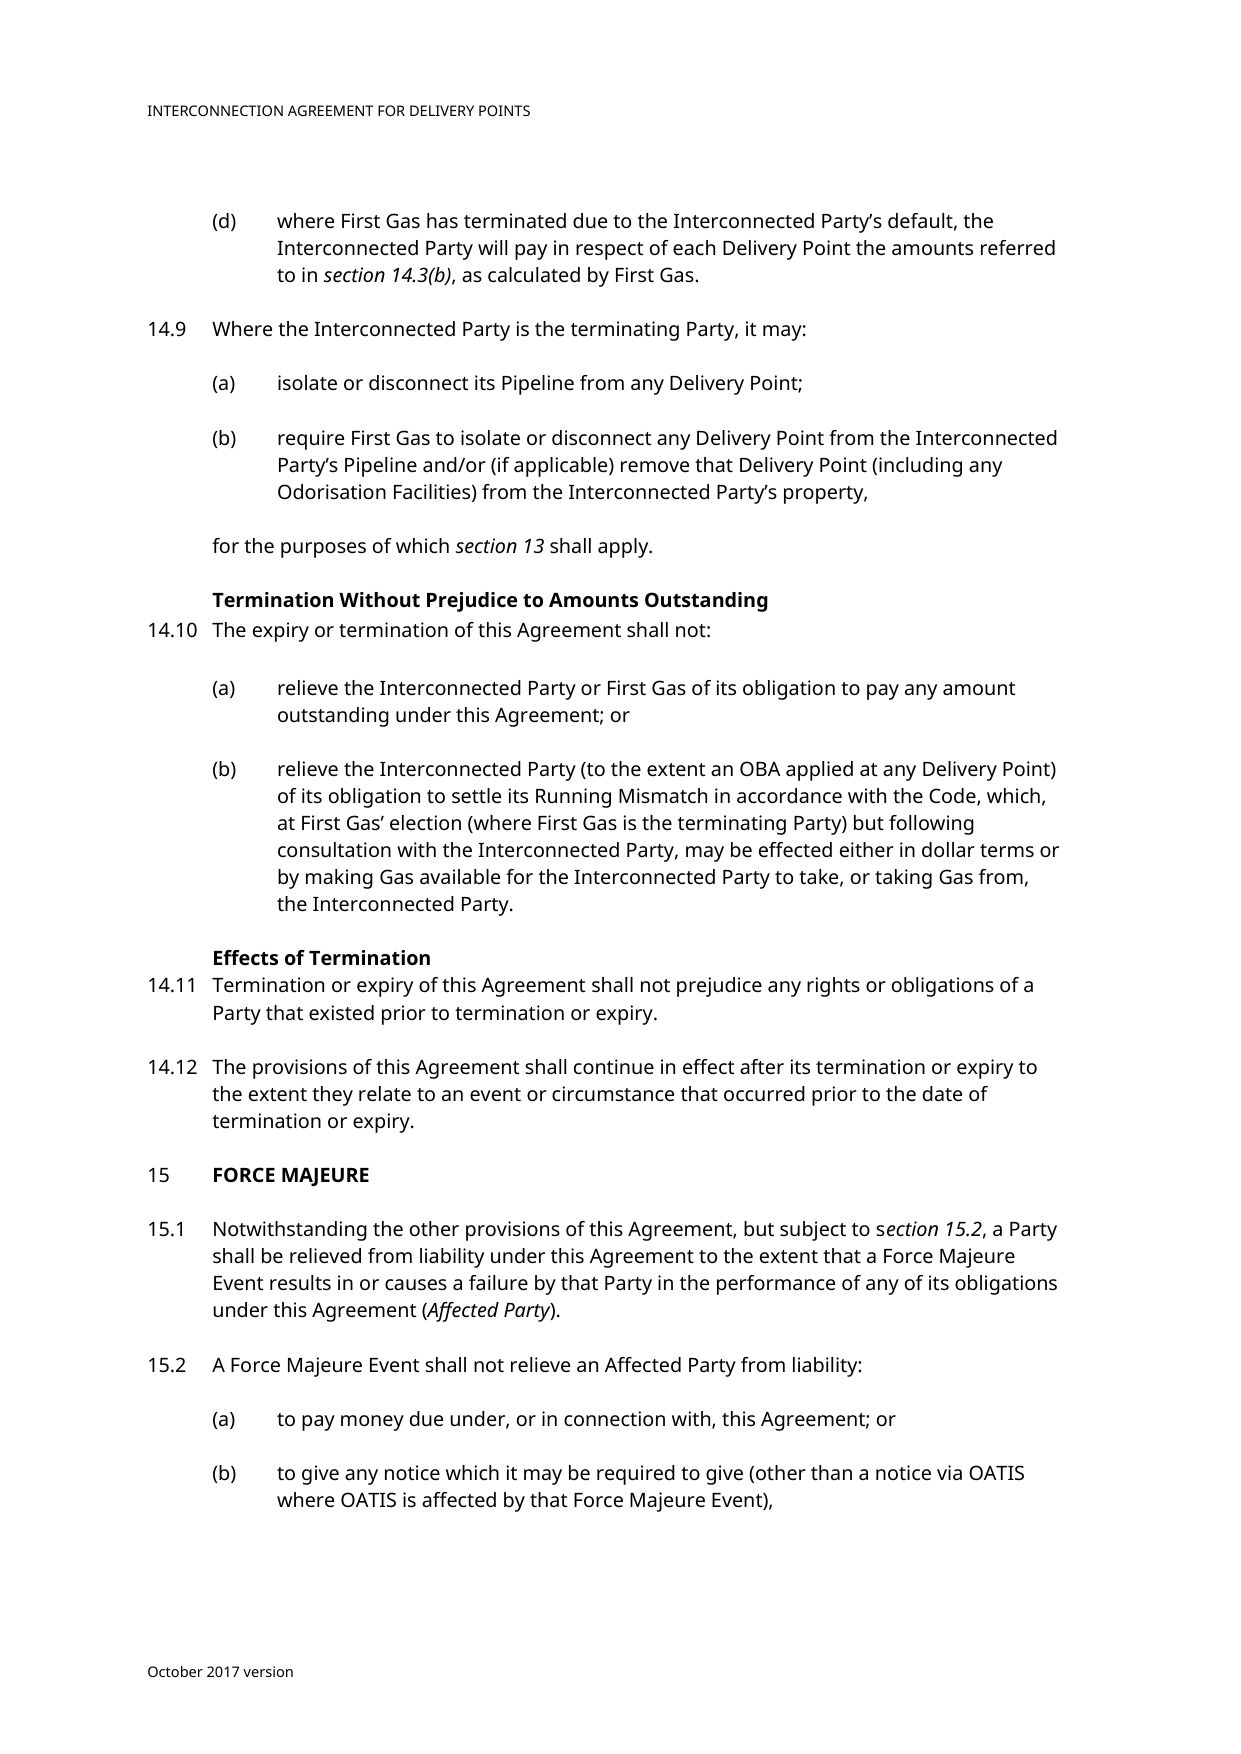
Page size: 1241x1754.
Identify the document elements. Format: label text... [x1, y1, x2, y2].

list The provisions of this Agreement shall continue in effect after its termination or expiry to the extent they relate to an event or circumstance that occurred prior to the date of termination or expiry. [147, 1053, 1063, 1134]
list A Force Majeure Event shall not relieve an Affected Party from liability: [147, 1351, 1063, 1378]
list relieve the Interconnected Party (to the extent an OBA applied at any Delivery Point) of its obligation to settle its Running Mismatch in accordance with the Code, which, at First Gas’ election (where First Gas is the terminating Party) but following consultation with the Interconnected Party, may be effected either in dollar terms or by making Gas available for the Interconnected Party to take, or taking Gas from, the Interconnected Party. [212, 755, 1063, 917]
list The expiry or termination of this Agreement shall not: [147, 613, 1063, 643]
list isolate or disconnect its Pipeline from any Delivery Point; [212, 369, 1063, 397]
list Termination or expiry of this Agreement shall not prejudice any rights or obligations of a Party that existed prior to termination or expiry. [147, 972, 1063, 1026]
subtitle FORCE MAJEURE [147, 1161, 1063, 1188]
subtitle Effects of Termination [212, 944, 1063, 972]
list where First Gas has terminated due to the Interconnected Party’s default, the Interconnected Party will pay in respect of each Delivery Point the amounts referred to in section 14.3(b), as calculated by First Gas. [212, 207, 1063, 288]
list to pay money due under, or in connection with, this Agreement; or [212, 1405, 1063, 1432]
subtitle Termination Without Prejudice to Amounts Outstanding [212, 586, 1063, 613]
list Notwithstanding the other provisions of this Agreement, but subject to section 15.2, a Party shall be relieved from liability under this Agreement to the extent that a Force Majeure Event results in or causes a failure by that Party in the performance of any of its obligations under this Agreement (Affected Party). [147, 1215, 1063, 1324]
list to give any notice which it may be required to give (other than a notice via OATIS where OATIS is affected by that Force Majeure Event), [212, 1459, 1063, 1513]
text for the purposes of which section 13 shall apply. [212, 532, 1063, 559]
list relieve the Interconnected Party or First Gas of its obligation to pay any amount outstanding under this Agreement; or [212, 674, 1063, 728]
list require First Gas to isolate or disconnect any Delivery Point from the Interconnected Party’s Pipeline and/or (if applicable) remove that Delivery Point (including any Odorisation Facilities) from the Interconnected Party’s property, [212, 424, 1063, 505]
list Where the Interconnected Party is the terminating Party, it may: [147, 315, 1063, 342]
